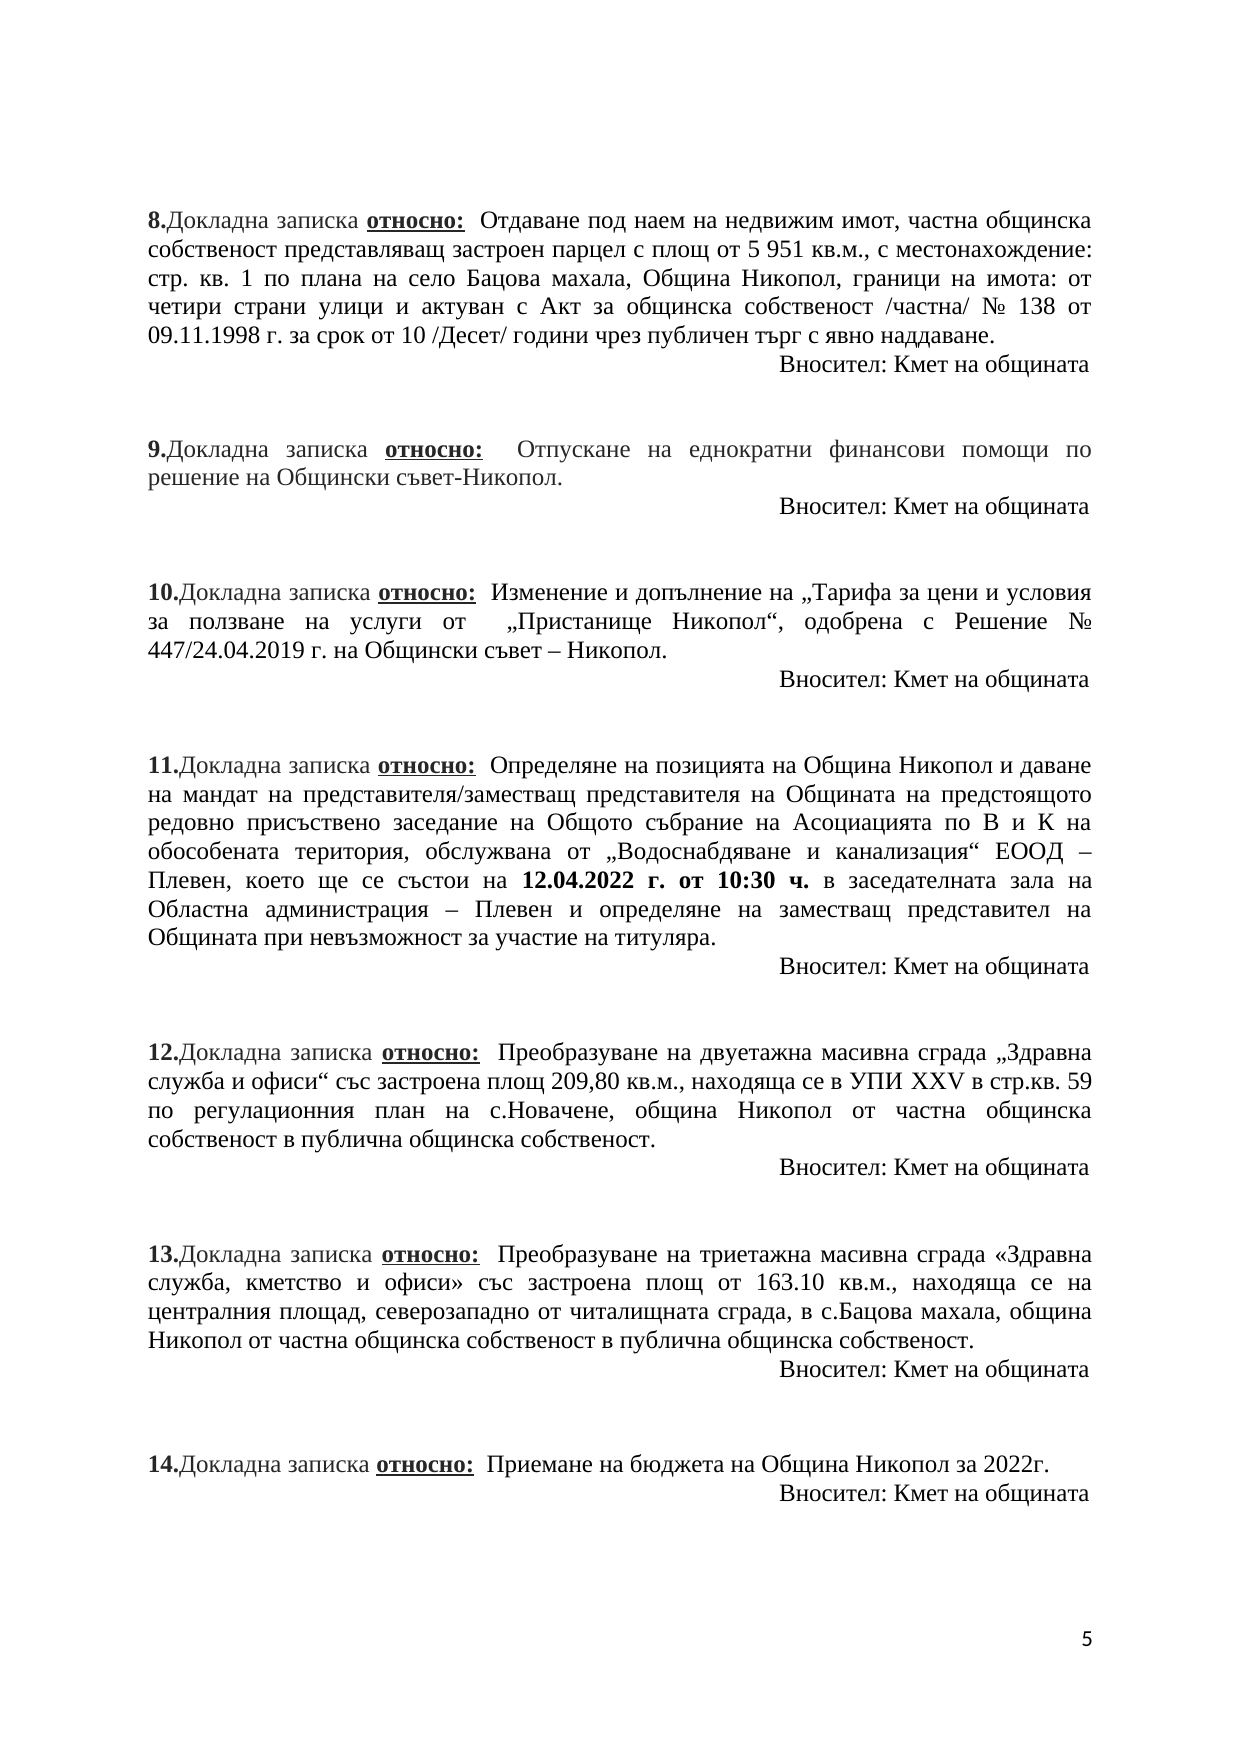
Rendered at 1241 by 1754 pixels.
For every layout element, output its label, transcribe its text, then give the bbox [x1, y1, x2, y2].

text 12.Докладна записка относно: Преобразуване на двуетажна масивна сграда „Здравна служба и офиси“ със застроена площ 209,80 кв.м., находяща се в УПИ XXV в стр.кв. 59 по регулационния план на с.Новачене, община Никопол от частна общинска собственост в публична общинска собственост. [148, 1037, 1093, 1152]
text 9.Докладна записка относно: Отпускане на еднократни финансови помощи по решение на Общински съвет-Никопол. [148, 434, 1093, 491]
text Вносител: Кмет на общината [148, 1478, 1093, 1507]
text Вносител: Кмет на общината [148, 1152, 1093, 1181]
text Вносител: Кмет на общината [148, 951, 1093, 980]
text Вносител: Кмет на общината [148, 491, 1093, 520]
text 8.Докладна записка относно: Отдаване под наем на недвижим имот, частна общинска собственост представляващ застроен парцел с площ от 5 951 кв.м., с местонахождение: стр. кв. 1 по плана на село Бацова махала, Община Никопол, граници на имота: от четири страни улици и актуван с Акт за общинска собственост /частна/ № 138 от 09.11.1998 г. за срок от 10 /Десет/ години чрез публичен търг с явно наддаване. [148, 205, 1093, 349]
text Вносител: Кмет на общината [148, 349, 1093, 378]
text Вносител: Кмет на общината [148, 1354, 1093, 1382]
text 13.Докладна записка относно: Преобразуване на триетажна масивна сграда «Здравна служба, кметство и офиси» със застроена площ от 163.10 кв.м., находяща се на централния площад, северозападно от читалищната сграда, в с.Бацова махала, община Никопол от частна общинска собственост в публична общинска собственост. [148, 1239, 1093, 1354]
text 14.Докладна записка относно: Приемане на бюджета на Община Никопол за 2022г. [148, 1449, 1093, 1478]
text 10.Докладна записка относно: Изменение и допълнение на „Тарифа за цени и условия за ползване на услуги от „Пристанище Никопол“, одобрена с Решение № 447/24.04.2019 г. на Общински съвет – Никопол. [148, 577, 1093, 664]
text 11.Докладна записка относно: Определяне на позицията на Община Никопол и даване на мандат на представителя/заместващ представителя на Общината на предстоящото редовно присъствено заседание на Общото събрание на Асоциацията по В и К на обособената територия, обслужвана от „Водоснабдяване и канализация“ ЕООД – Плевен, което ще се състои на 12.04.2022 г. от 10:30 ч. в заседателната зала на Областна администрация – Плевен и определяне на заместващ представител на Общината при невъзможност за участие на титуляра. [148, 750, 1093, 951]
text Вносител: Кмет на общината [148, 664, 1093, 692]
